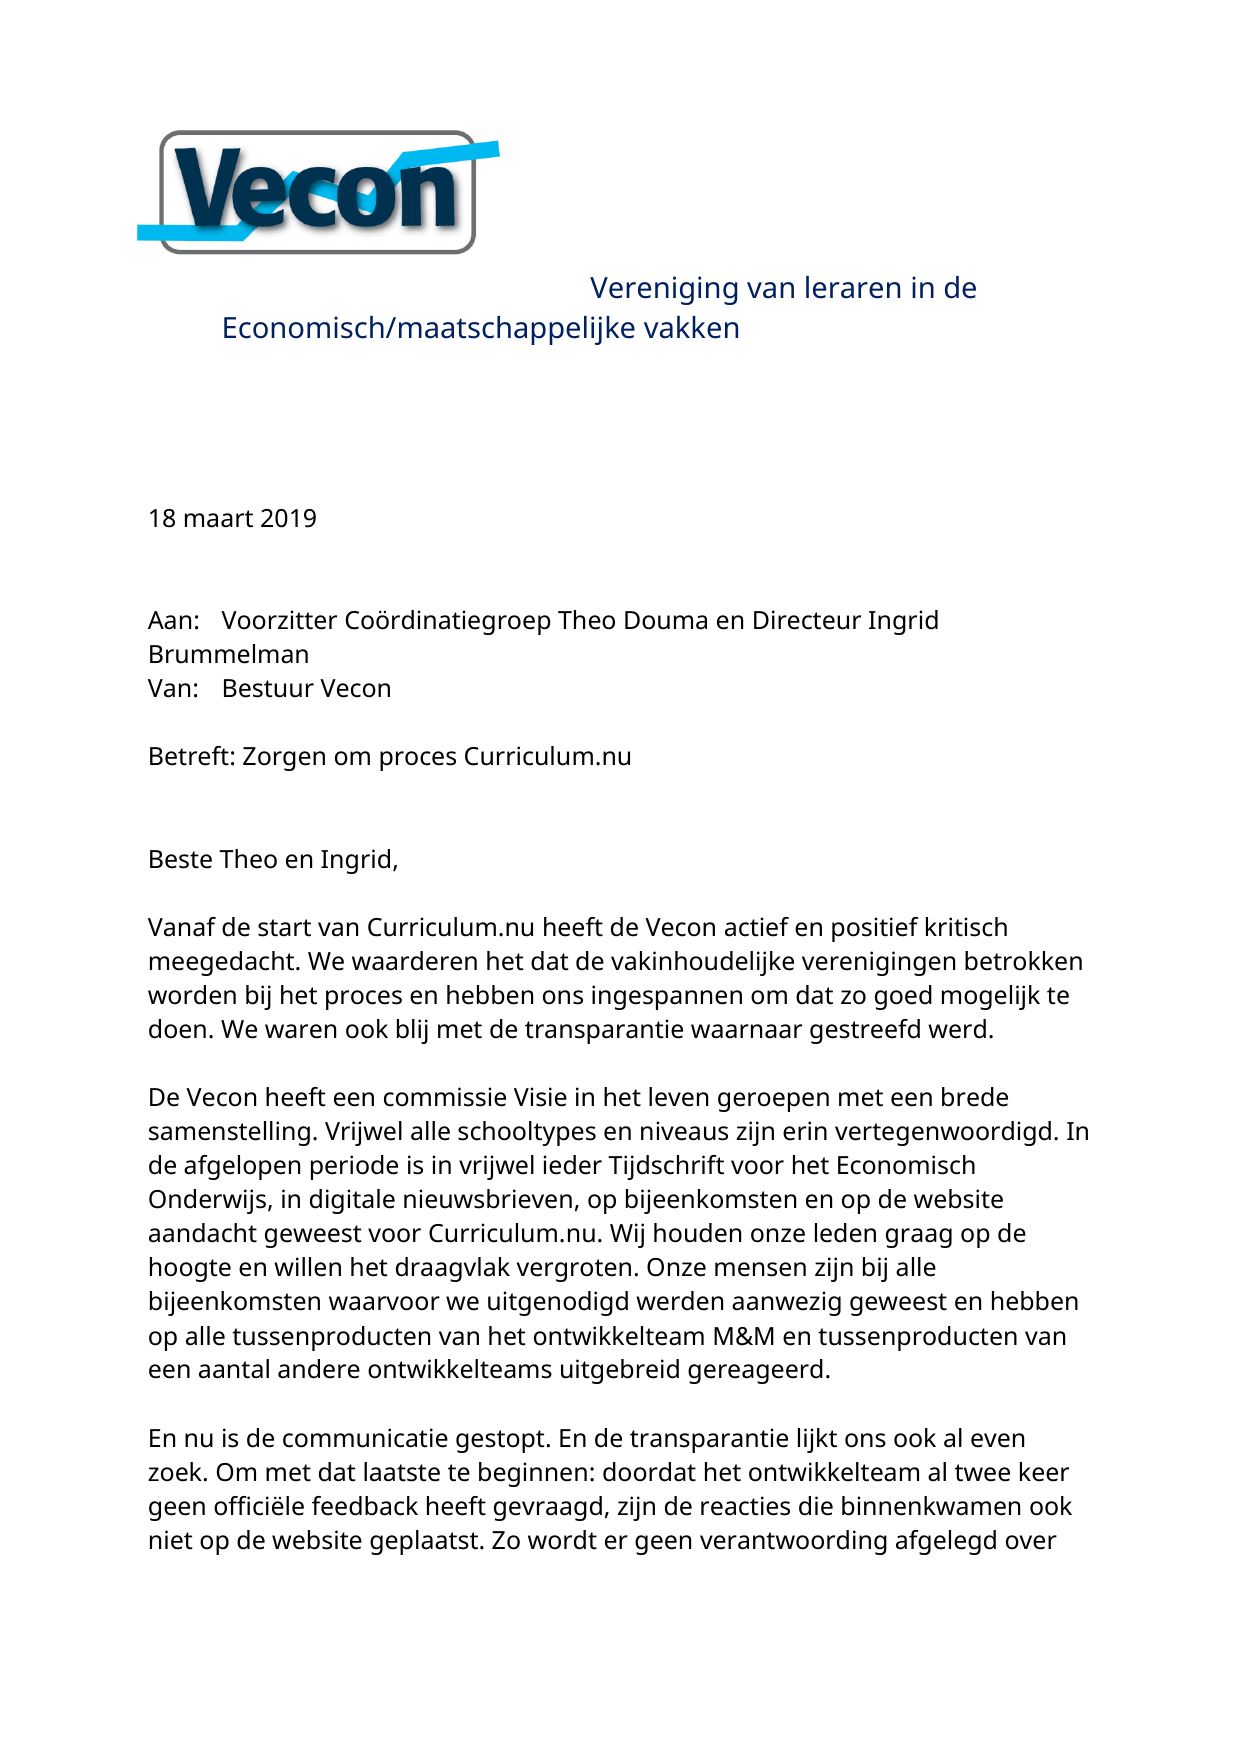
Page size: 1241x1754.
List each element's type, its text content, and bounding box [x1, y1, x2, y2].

text De Vecon heeft een commissie Visie in het leven geroepen met een brede samenstelling. Vrijwel alle schooltypes en niveaus zijn erin vertegenwoordigd. In de afgelopen periode is in vrijwel ieder Tijdschrift voor het Economisch Onderwijs, in digitale nieuwsbrieven, op bijeenkomsten en op de website aandacht geweest voor Curriculum.nu. Wij houden onze leden graag op de hoogte en willen het draagvlak vergroten. Onze mensen zijn bij alle bijeenkomsten waarvoor we uitgenodigd werden aanwezig geweest en hebben op alle tussenproducten van het ontwikkelteam M&M en tussenproducten van een aantal andere ontwikkelteams uitgebreid gereageerd. [148, 1080, 1093, 1386]
text Beste Theo en Ingrid, [148, 841, 1093, 875]
text Vereniging van leraren in de [516, 148, 1093, 307]
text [148, 1420, 1093, 1557]
picture [132, 111, 505, 268]
text Vanaf de start van Curriculum.nu heeft de Vecon actief en positief kritisch meegedacht. We waarderen het dat de vakinhoudelijke verenigingen betrokken worden bij het proces en hebben ons ingespannen om dat zo goed mogelijk te doen. We waren ook blij met de transparantie waarnaar gestreefd werd. [148, 909, 1093, 1046]
text Van: Bestuur Vecon [148, 671, 1093, 705]
text 18 maart 2019 [148, 501, 1093, 535]
text Economisch/maatschappelijke vakken [148, 307, 1093, 347]
text Betreft: Zorgen om proces Curriculum.nu [148, 739, 1093, 773]
text Aan: Voorzitter Coördinatiegroep Theo Douma en Directeur Ingrid Brummelman [148, 603, 1093, 671]
